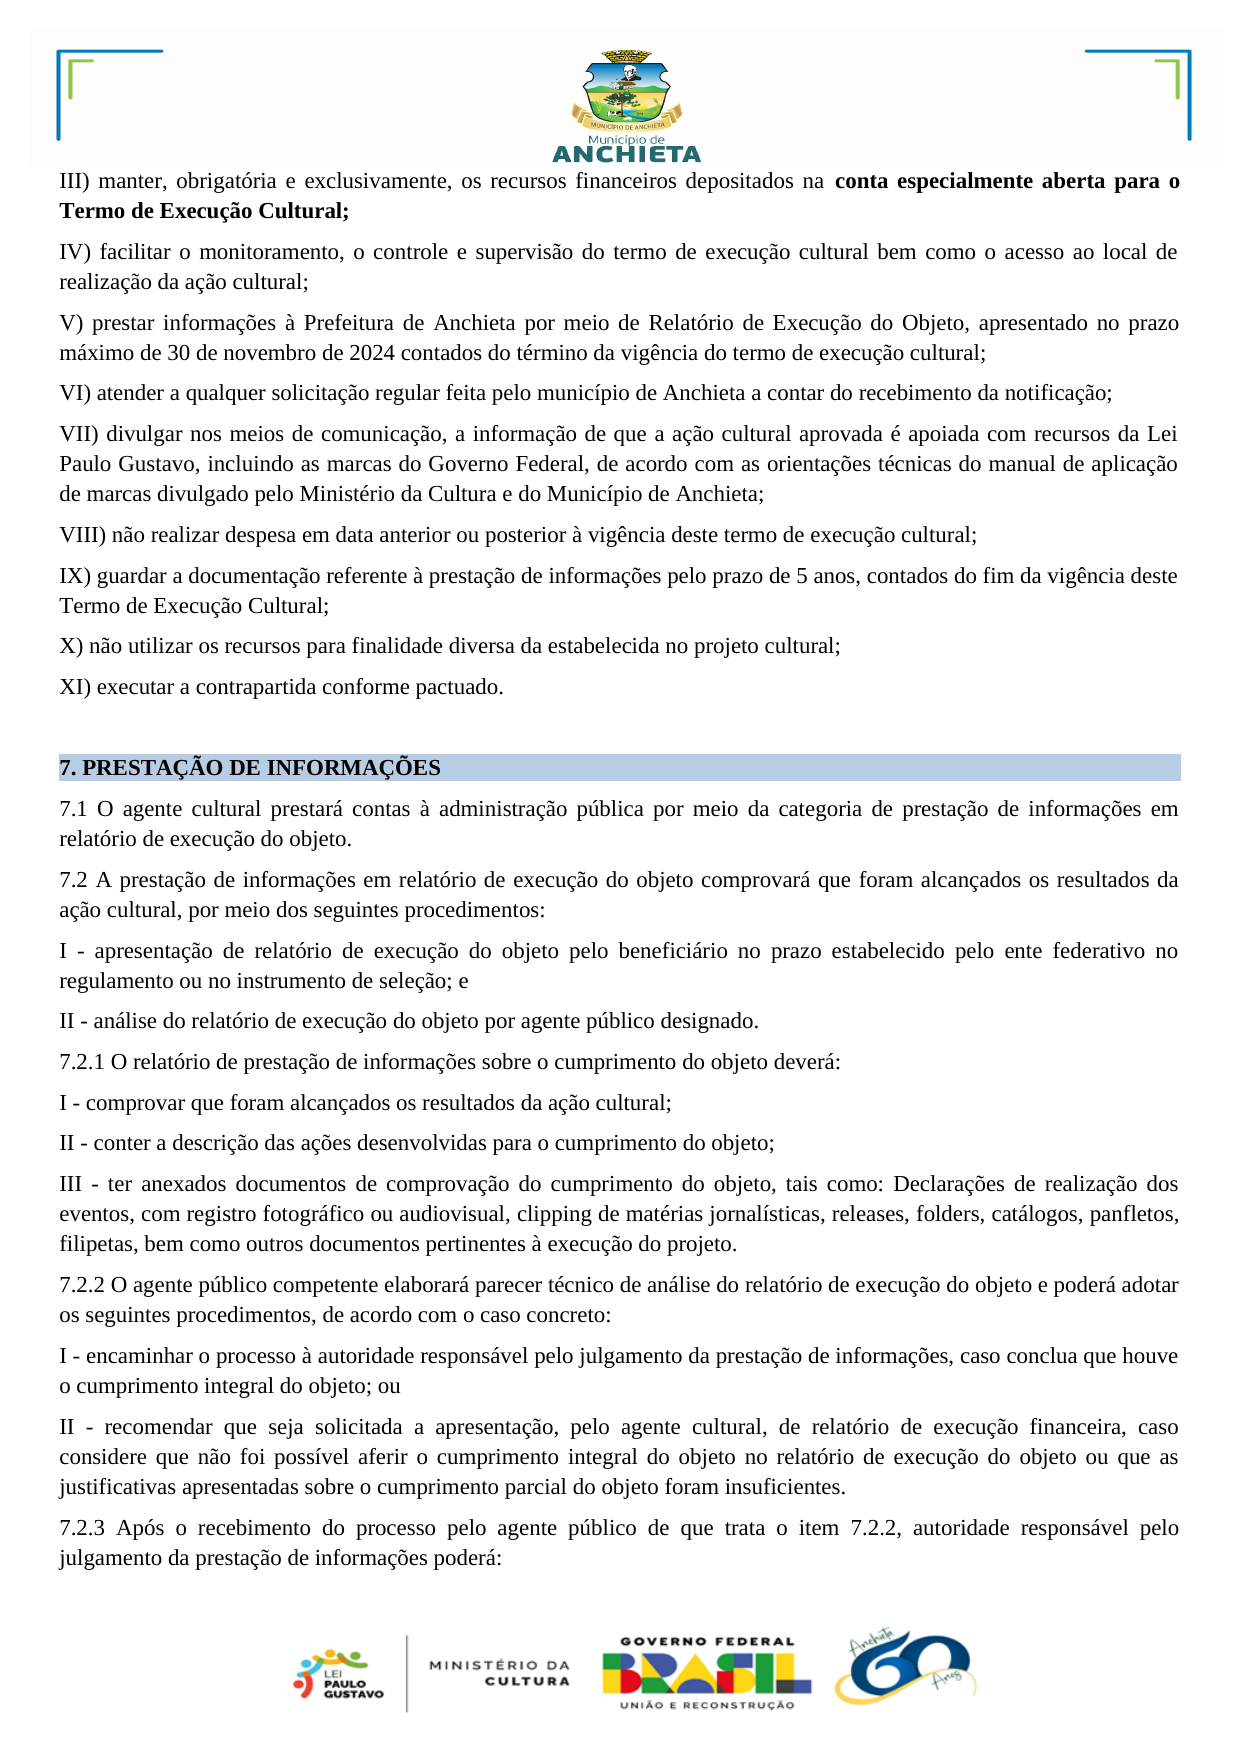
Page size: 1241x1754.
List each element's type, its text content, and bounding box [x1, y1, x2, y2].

text 7.1 O agente cultural prestará contas à administração pública por meio da categoria de prestação de informações em relatório de execução do objeto. [59, 795, 1181, 852]
text IX) guardar a documentação referente à prestação de informações pelo prazo de 5 anos, contados do fim da vigência deste Termo de Execução Cultural; [59, 562, 1181, 618]
text VIII) não realizar despesa em data anterior ou posterior à vigência deste termo de execução cultural; [59, 521, 1181, 547]
picture [287, 1625, 983, 1713]
text V) prestar informações à Prefeitura de Anchieta por meio de Relatório de Execução do Objeto, apresentado no prazo máximo de 30 de novembro de 2024 contados do término da vigência do termo de execução cultural; [59, 309, 1181, 365]
text 7.2.1 O relatório de prestação de informações sobre o cumprimento do objeto deverá: [59, 1048, 1181, 1074]
picture [29, 29, 1223, 167]
text III) manter, obrigatória e exclusivamente, os recursos financeiros depositados na conta especialmente aberta para o Termo de Execução Cultural; [59, 167, 1181, 223]
text 7.2.2 O agente público competente elaborará parecer técnico de análise do relatório de execução do objeto e poderá adotar os seguintes procedimentos, de acordo com o caso concreto: [59, 1271, 1181, 1328]
text II - conter a descrição das ações desenvolvidas para o cumprimento do objeto; [59, 1129, 1181, 1156]
text 7.2 A prestação de informações em relatório de execução do objeto comprovará que foram alcançados os resultados da ação cultural, por meio dos seguintes procedimentos: [59, 866, 1181, 922]
text I - encaminhar o processo à autoridade responsável pelo julgamento da prestação de informações, caso conclua que houve o cumprimento integral do objeto; ou [59, 1342, 1181, 1398]
text VI) atender a qualquer solicitação regular feita pelo município de Anchieta a contar do recebimento da notificação; [59, 379, 1181, 406]
text 7.2.3 Após o recebimento do processo pelo agente público de que trata o item 7.2.2, autoridade responsável pelo julgamento da prestação de informações poderá: [59, 1514, 1181, 1570]
text VII) divulgar nos meios de comunicação, a informação de que a ação cultural aprovada é apoiada com recursos da Lei Paulo Gustavo, incluindo as marcas do Governo Federal, de acordo com as orientações técnicas do manual de aplicação de marcas divulgado pelo Ministério da Cultura e do Município de Anchieta; [59, 420, 1181, 507]
text XI) executar a contrapartida conforme pactuado. [59, 673, 1181, 699]
text I - apresentação de relatório de execução do objeto pelo beneficiário no prazo estabelecido pelo ente federativo no regulamento ou no instrumento de seleção; e [59, 937, 1181, 993]
text II - análise do relatório de execução do objeto por agente público designado. [59, 1008, 1181, 1034]
text III - ter anexados documentos de comprovação do cumprimento do objeto, tais como: Declarações de realização dos eventos, com registro fotográfico ou audiovisual, clipping de matérias jornalísticas, releases, folders, catálogos, panfletos, filipetas, bem como outros documentos pertinentes à execução do projeto. [59, 1170, 1181, 1257]
text 7. PRESTAÇÃO DE INFORMAÇÕES [59, 754, 1181, 781]
text I - comprovar que foram alcançados os resultados da ação cultural; [59, 1089, 1181, 1115]
text X) não utilizar os recursos para finalidade diversa da estabelecida no projeto cultural; [59, 633, 1181, 659]
text IV) facilitar o monitoramento, o controle e supervisão do termo de execução cultural bem como o acesso ao local de realização da ação cultural; [59, 238, 1181, 294]
text II - recomendar que seja solicitada a apresentação, pelo agente cultural, de relatório de execução financeira, caso considere que não foi possível aferir o cumprimento integral do objeto no relatório de execução do objeto ou que as justificativas apresentadas sobre o cumprimento parcial do objeto foram insuficientes. [59, 1413, 1181, 1499]
